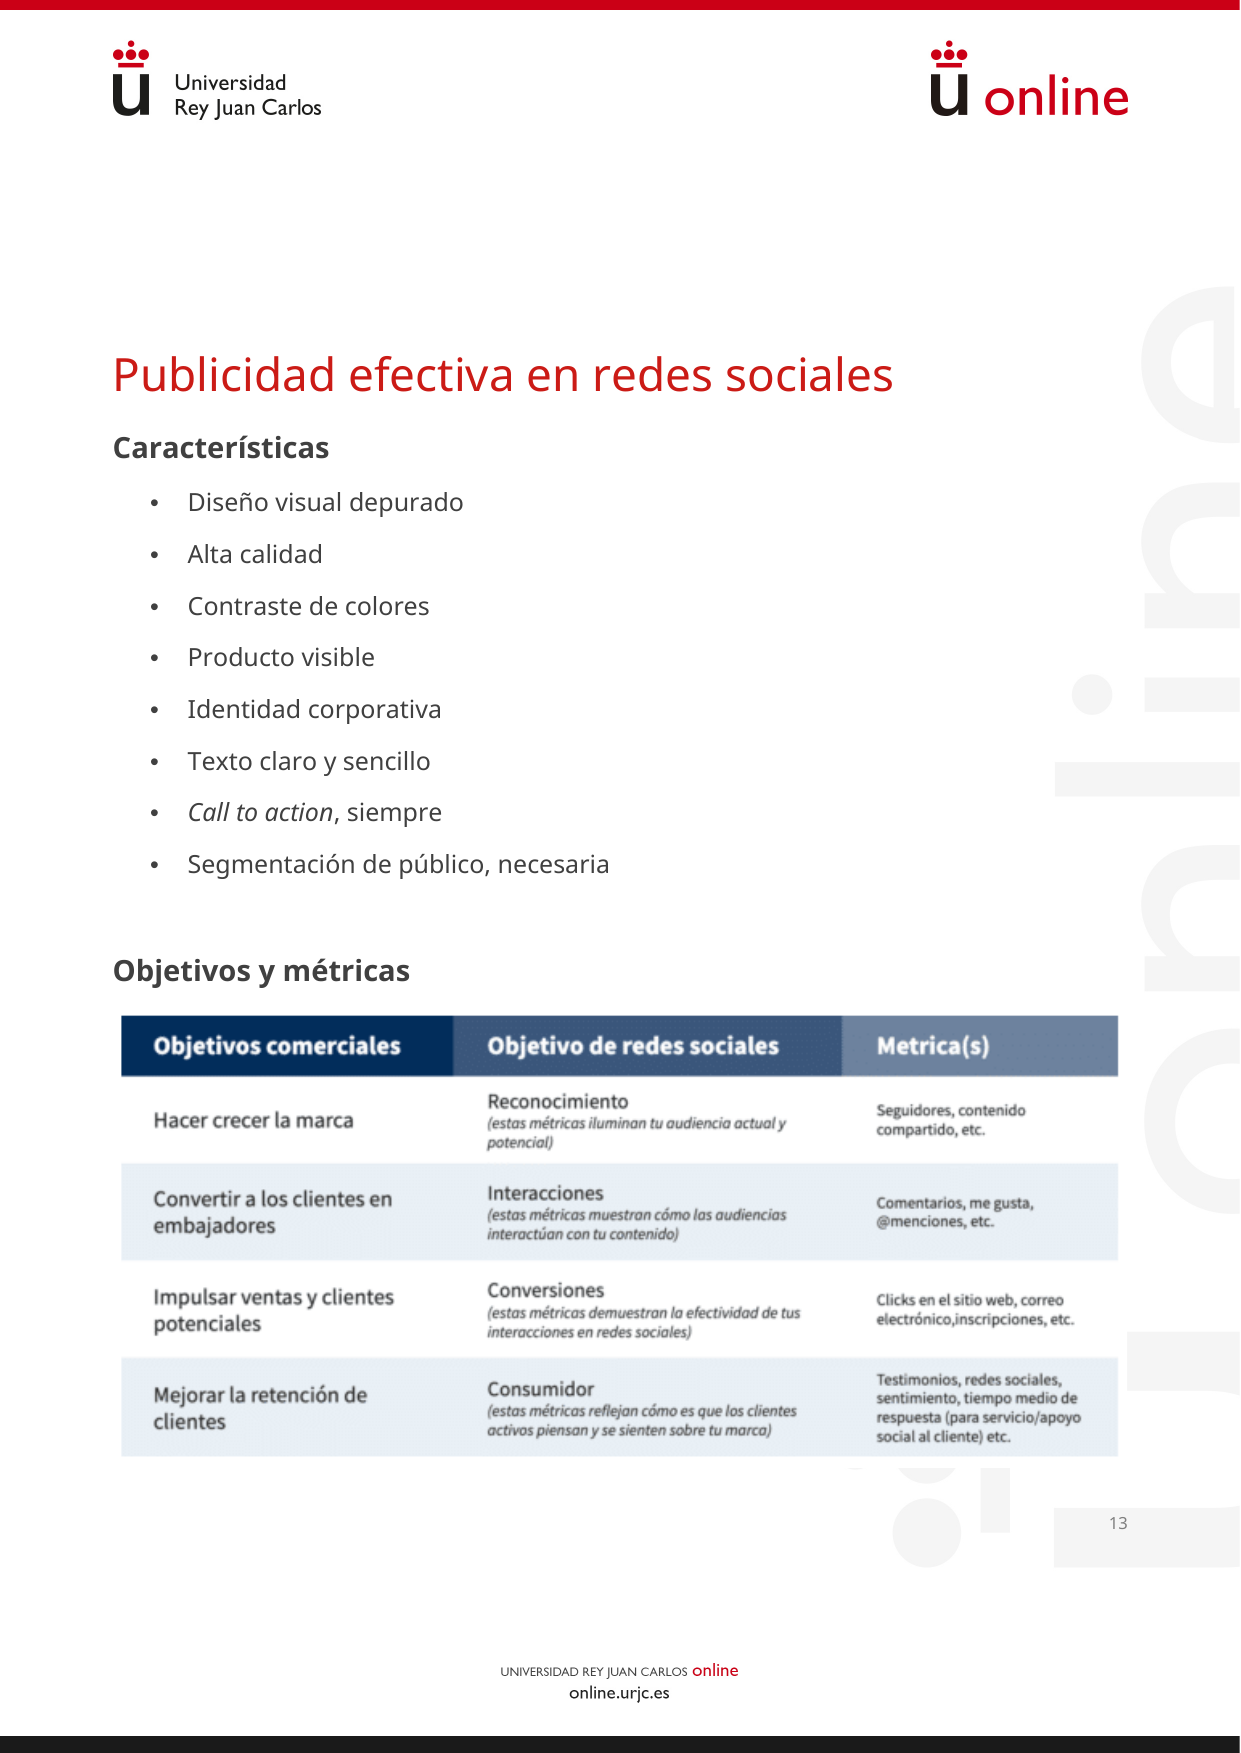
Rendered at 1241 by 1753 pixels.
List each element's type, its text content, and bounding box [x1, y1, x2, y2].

picture [0, 0, 1240, 1753]
list Alta calidad [150, 537, 1128, 571]
list Diseño visual depurado [150, 485, 1128, 519]
text Objetivos y métricas [112, 950, 1128, 990]
list Identidad corporativa [150, 692, 1128, 726]
list Texto claro y sencillo [150, 743, 1128, 777]
list Producto visible [150, 640, 1128, 674]
list Segmentación de público, necesaria [150, 847, 1128, 881]
list Contraste de colores [150, 588, 1128, 622]
text Características [112, 427, 1128, 467]
subtitle Publicidad efectiva en redes sociales [112, 343, 1128, 405]
list Call to action, siempre [150, 795, 1128, 829]
